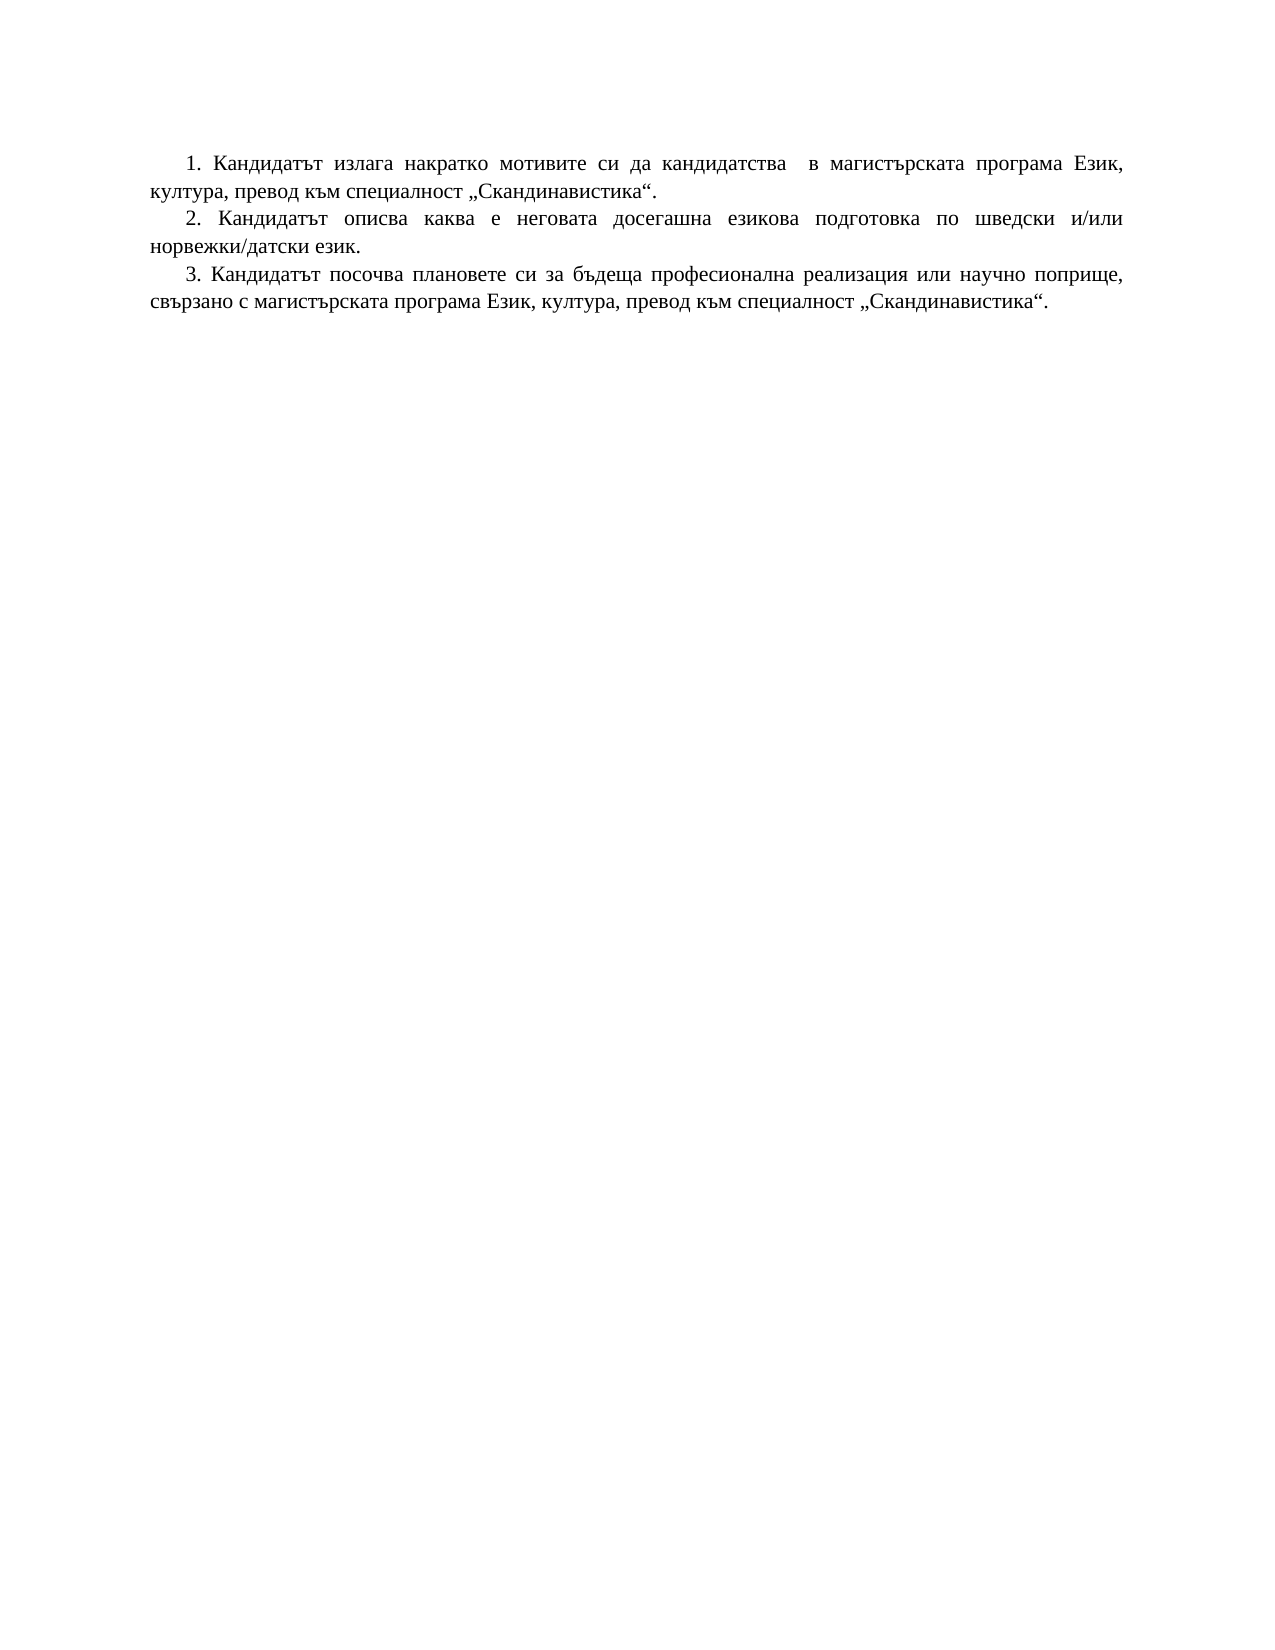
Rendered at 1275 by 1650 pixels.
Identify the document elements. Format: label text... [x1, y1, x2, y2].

text 2. Кандидатът описва каква е неговата досегашна езикова подготовка по шведски и/или норвежки/датски език. [150, 205, 1125, 258]
text 3. Кандидатът посочва плановете си за бъдеща професионална реализация или научно поприще, свързано с магистърската програма Език, култура, превод към специалност „Скандинавистика“. [150, 261, 1125, 314]
text 1. Кандидатът излага накратко мотивите си да кандидатства в магистърската програма Език, култура, превод към специалност „Скандинавистика“. [150, 150, 1125, 203]
